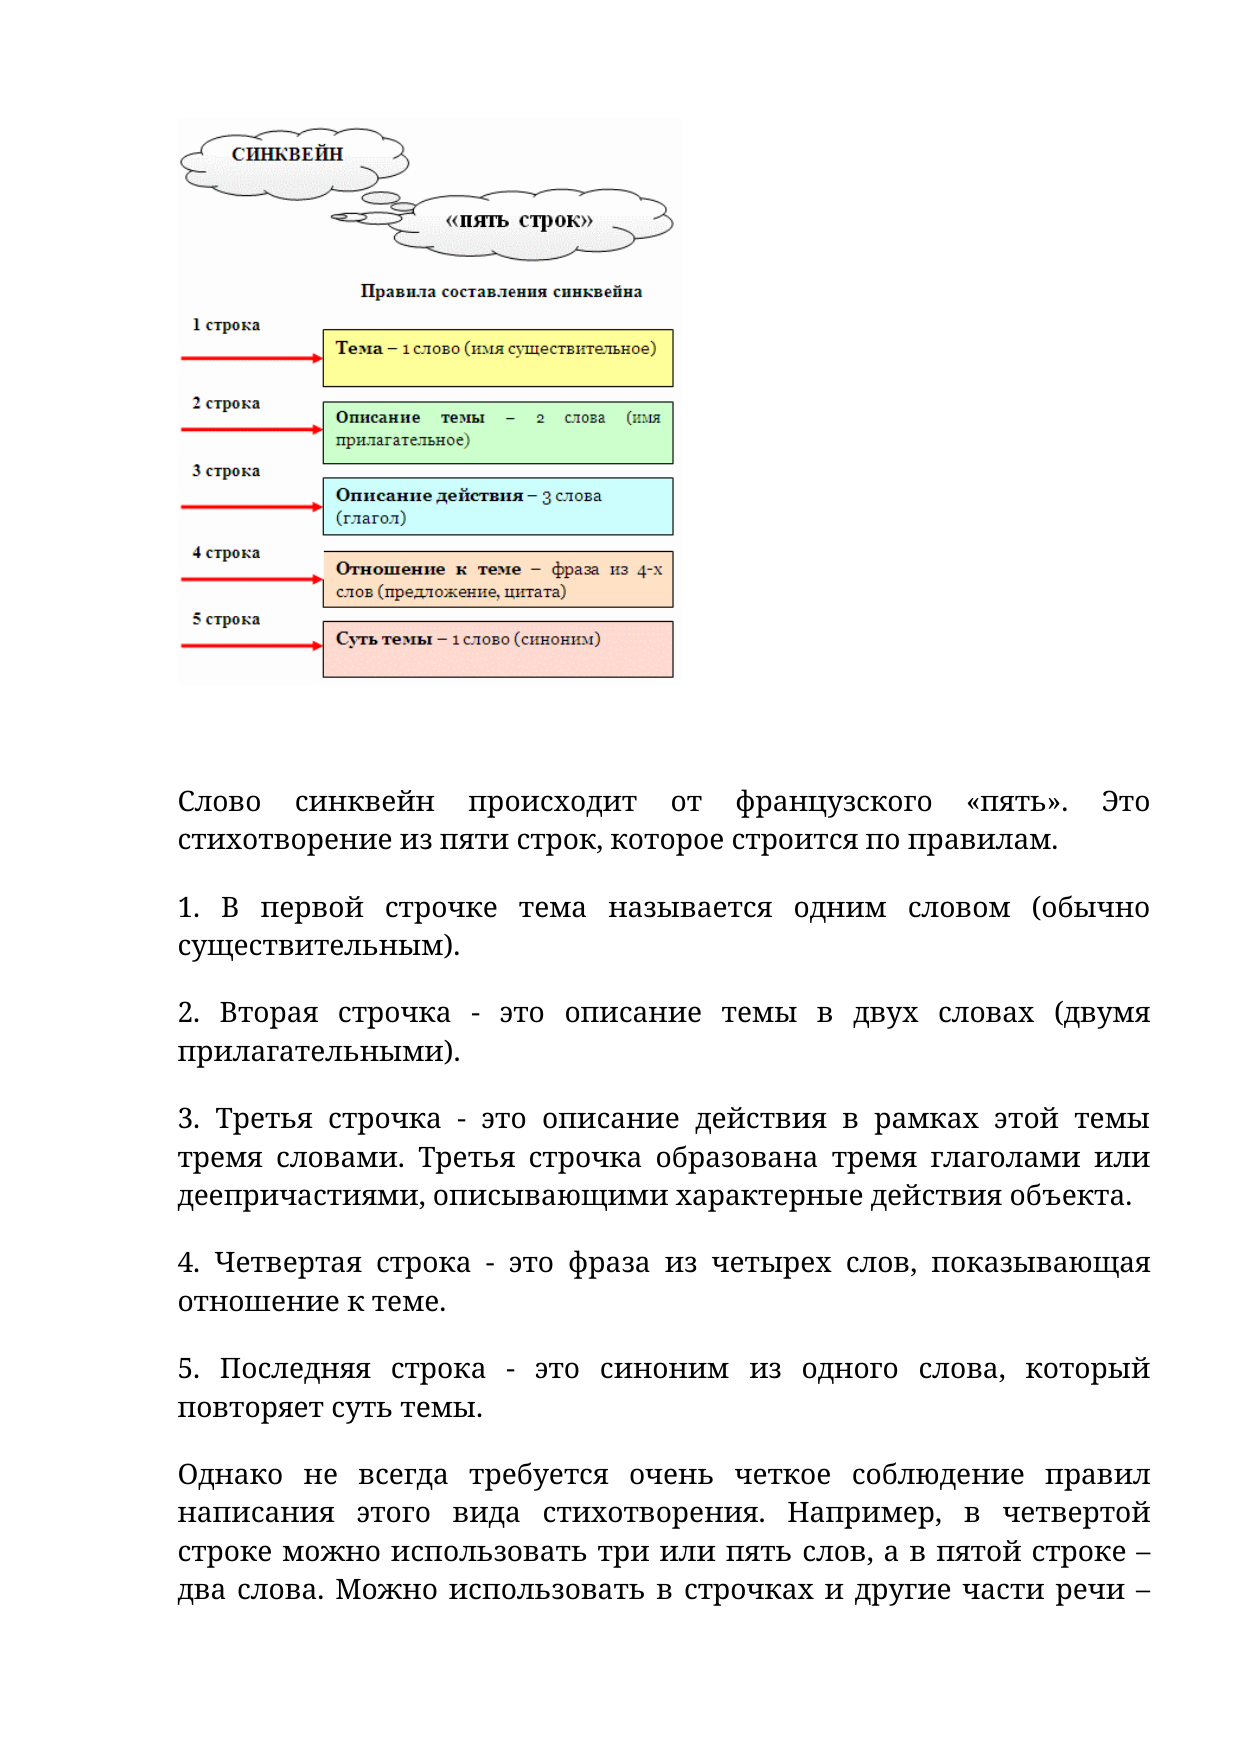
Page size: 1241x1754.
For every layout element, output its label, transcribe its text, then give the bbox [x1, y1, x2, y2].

text 1. В первой строчке тема называется одним словом (обычно существительным). [177, 887, 1152, 963]
picture [177, 118, 682, 685]
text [177, 1454, 1152, 1608]
text 5. Последняя строка - это синоним из одного слова, который повторяет суть темы. [177, 1348, 1152, 1425]
text 2. Вторая строчка - это описание темы в двух словах (двумя прилагательными). [177, 993, 1152, 1069]
text 3. Третья строчка - это описание действия в рамках этой темы тремя словами. Третья строчка образована тремя глаголами или деепричастиями, описывающими характерные действия объекта. [177, 1098, 1152, 1213]
text Слово синквейн происходит от французского «пять». Это стихотворение из пяти строк, которое строится по правилам. [177, 781, 1152, 858]
text 4. Четвертая строка - это фраза из четырех слов, показывающая отношение к теме. [177, 1243, 1152, 1319]
